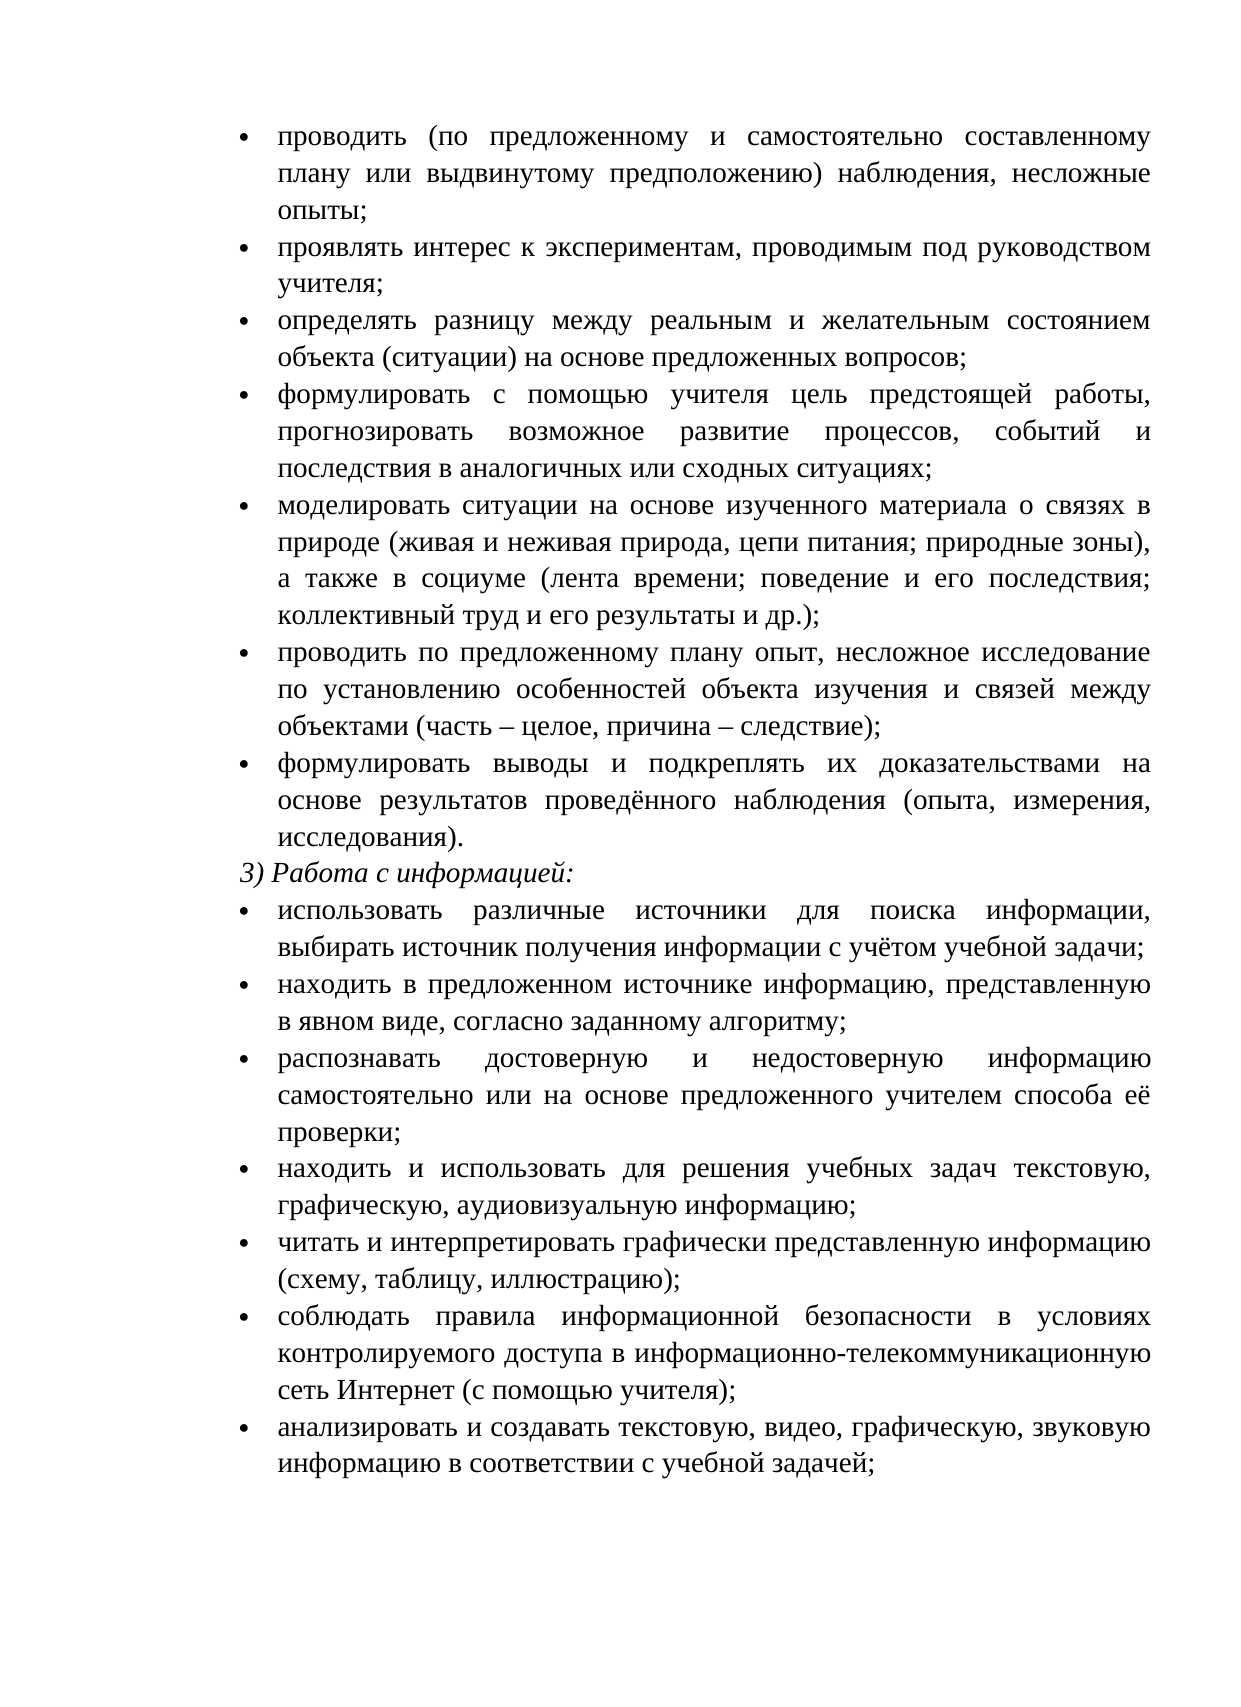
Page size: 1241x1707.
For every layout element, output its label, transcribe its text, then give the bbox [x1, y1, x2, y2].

list проявлять интерес к экспериментам, проводимым под руководством учителя; [240, 229, 1152, 299]
list формулировать с помощью учителя цель предстоящей работы, прогнозировать возможное развитие процессов, событий и последствия в аналогичных или сходных ситуациях; [240, 376, 1152, 483]
list использовать различные источники для поиска информации, выбирать источник получения информации с учётом учебной задачи; [240, 892, 1152, 963]
list распознавать достоверную и недостоверную информацию самостоятельно или на основе предложенного учителем способа её проверки; [240, 1040, 1152, 1147]
list формулировать выводы и подкреплять их доказательствами на основе результатов проведённого наблюдения (опыта, измерения, исследования). [240, 745, 1152, 852]
list определять разницу между реальным и желательным состоянием объекта (ситуации) на основе предложенных вопросов; [240, 302, 1152, 373]
list читать и интерпретировать графически представленную информацию (схему, таблицу, иллюстрацию); [240, 1224, 1152, 1295]
list моделировать ситуации на основе изученного материала о связях в природе (живая и неживая природа, цепи питания; природные зоны), а также в социуме (лента времени; поведение и его последствия; коллективный труд и его результаты и др.); [240, 487, 1152, 631]
list находить в предложенном источнике информацию, представленную в явном виде, согласно заданному алгоритму; [240, 966, 1152, 1037]
text 3) Работа с информацией: [177, 856, 1152, 889]
list соблюдать правила информационной безопасности в условиях контролируемого доступа в информационно-телекоммуникационную сеть Интернет (с помощью учителя); [240, 1298, 1152, 1405]
list проводить по предложенному плану опыт, несложное исследование по установлению особенностей объекта изучения и связей между объектами (часть – целое, причина – следствие); [240, 634, 1152, 742]
list проводить (по предложенному и самостоятельно составленному плану или выдвинутому предположению) наблюдения, несложные опыты; [240, 118, 1152, 225]
list анализировать и создавать текстовую, видео, графическую, звуковую информацию в соответствии с учебной задачей; [240, 1409, 1152, 1479]
list находить и использовать для решения учебных задач текстовую, графическую, аудиовизуальную информацию; [240, 1151, 1152, 1221]
